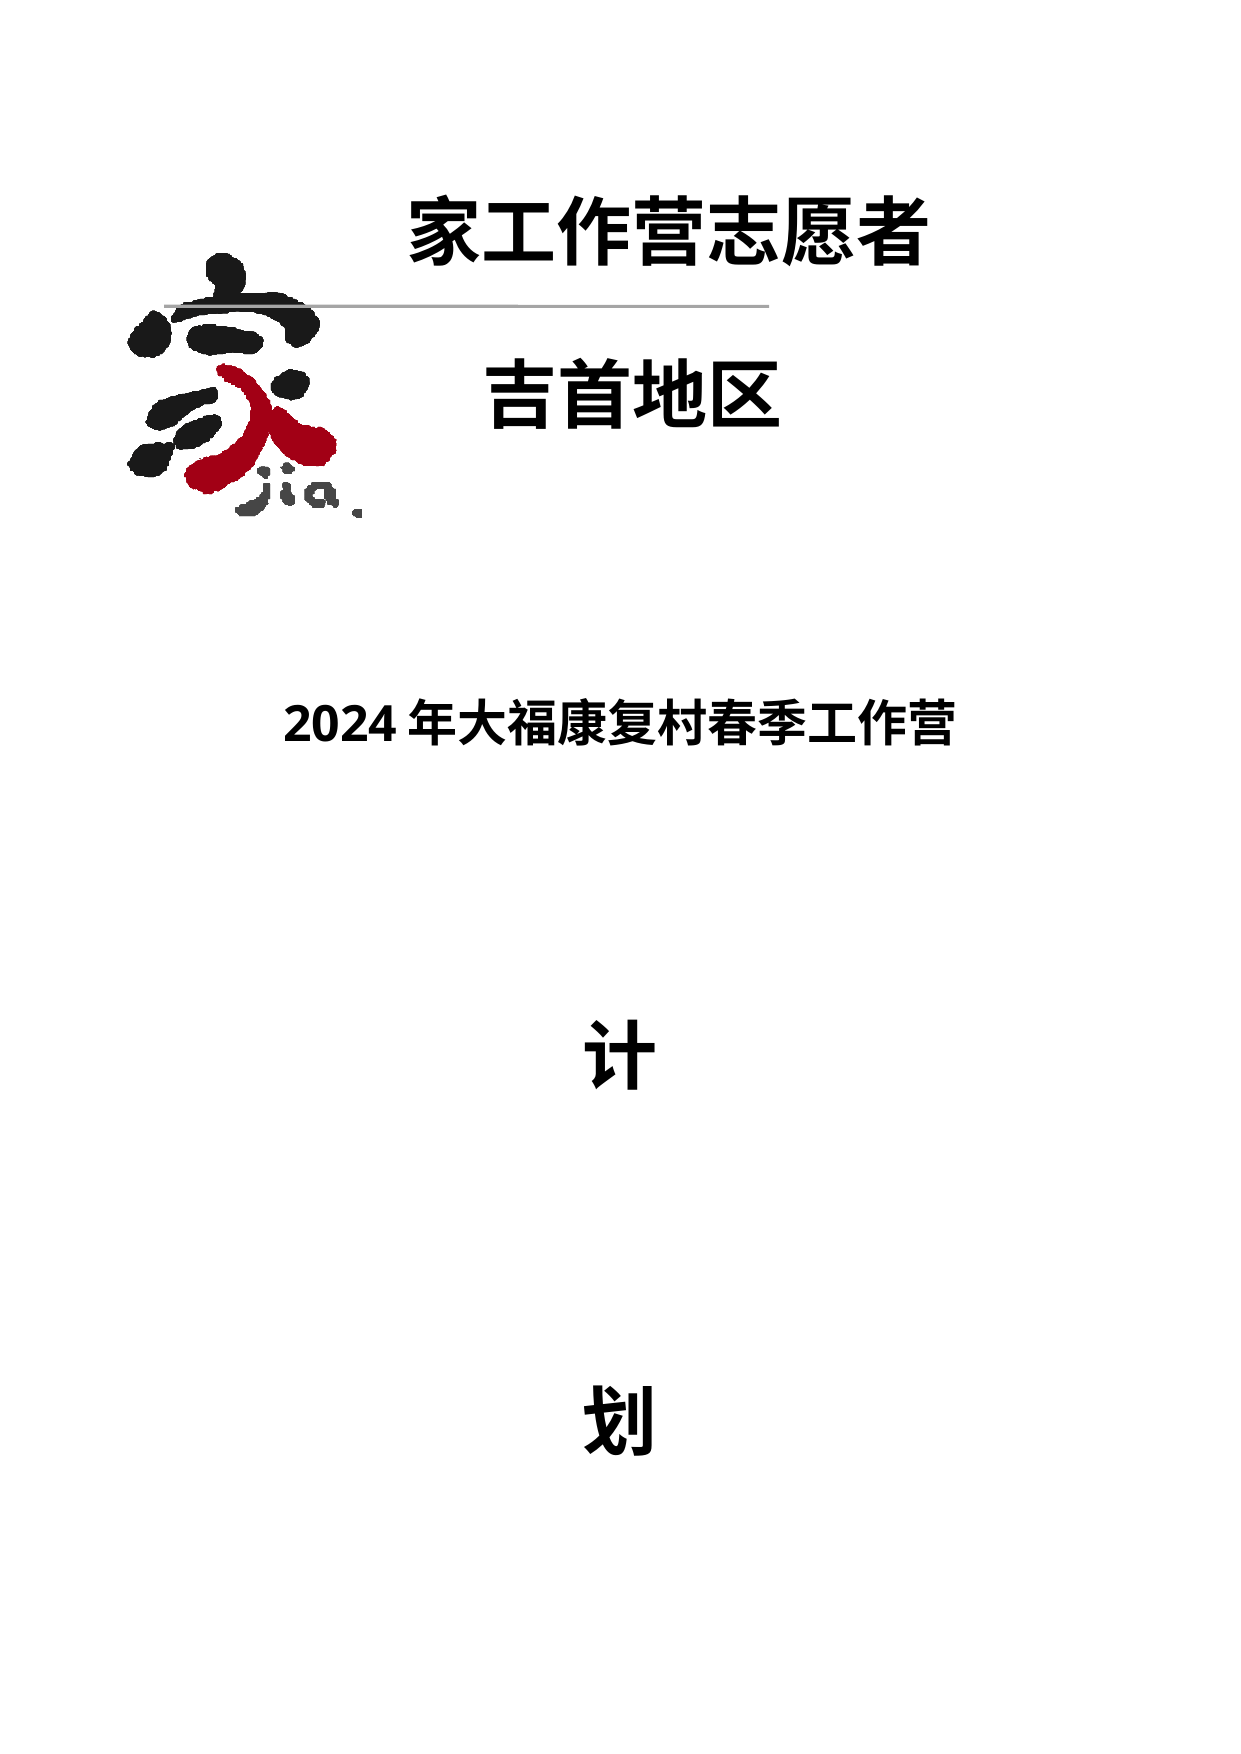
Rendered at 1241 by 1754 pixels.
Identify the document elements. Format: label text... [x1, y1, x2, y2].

text 吉首地区 [407, 324, 1053, 454]
text 计 [187, 986, 1053, 1116]
picture [66, 237, 407, 522]
text 2024年大福康复村春季工作营 [187, 671, 1053, 769]
text 家工作营志愿者 [187, 162, 1053, 292]
text 划 [187, 1351, 1053, 1481]
